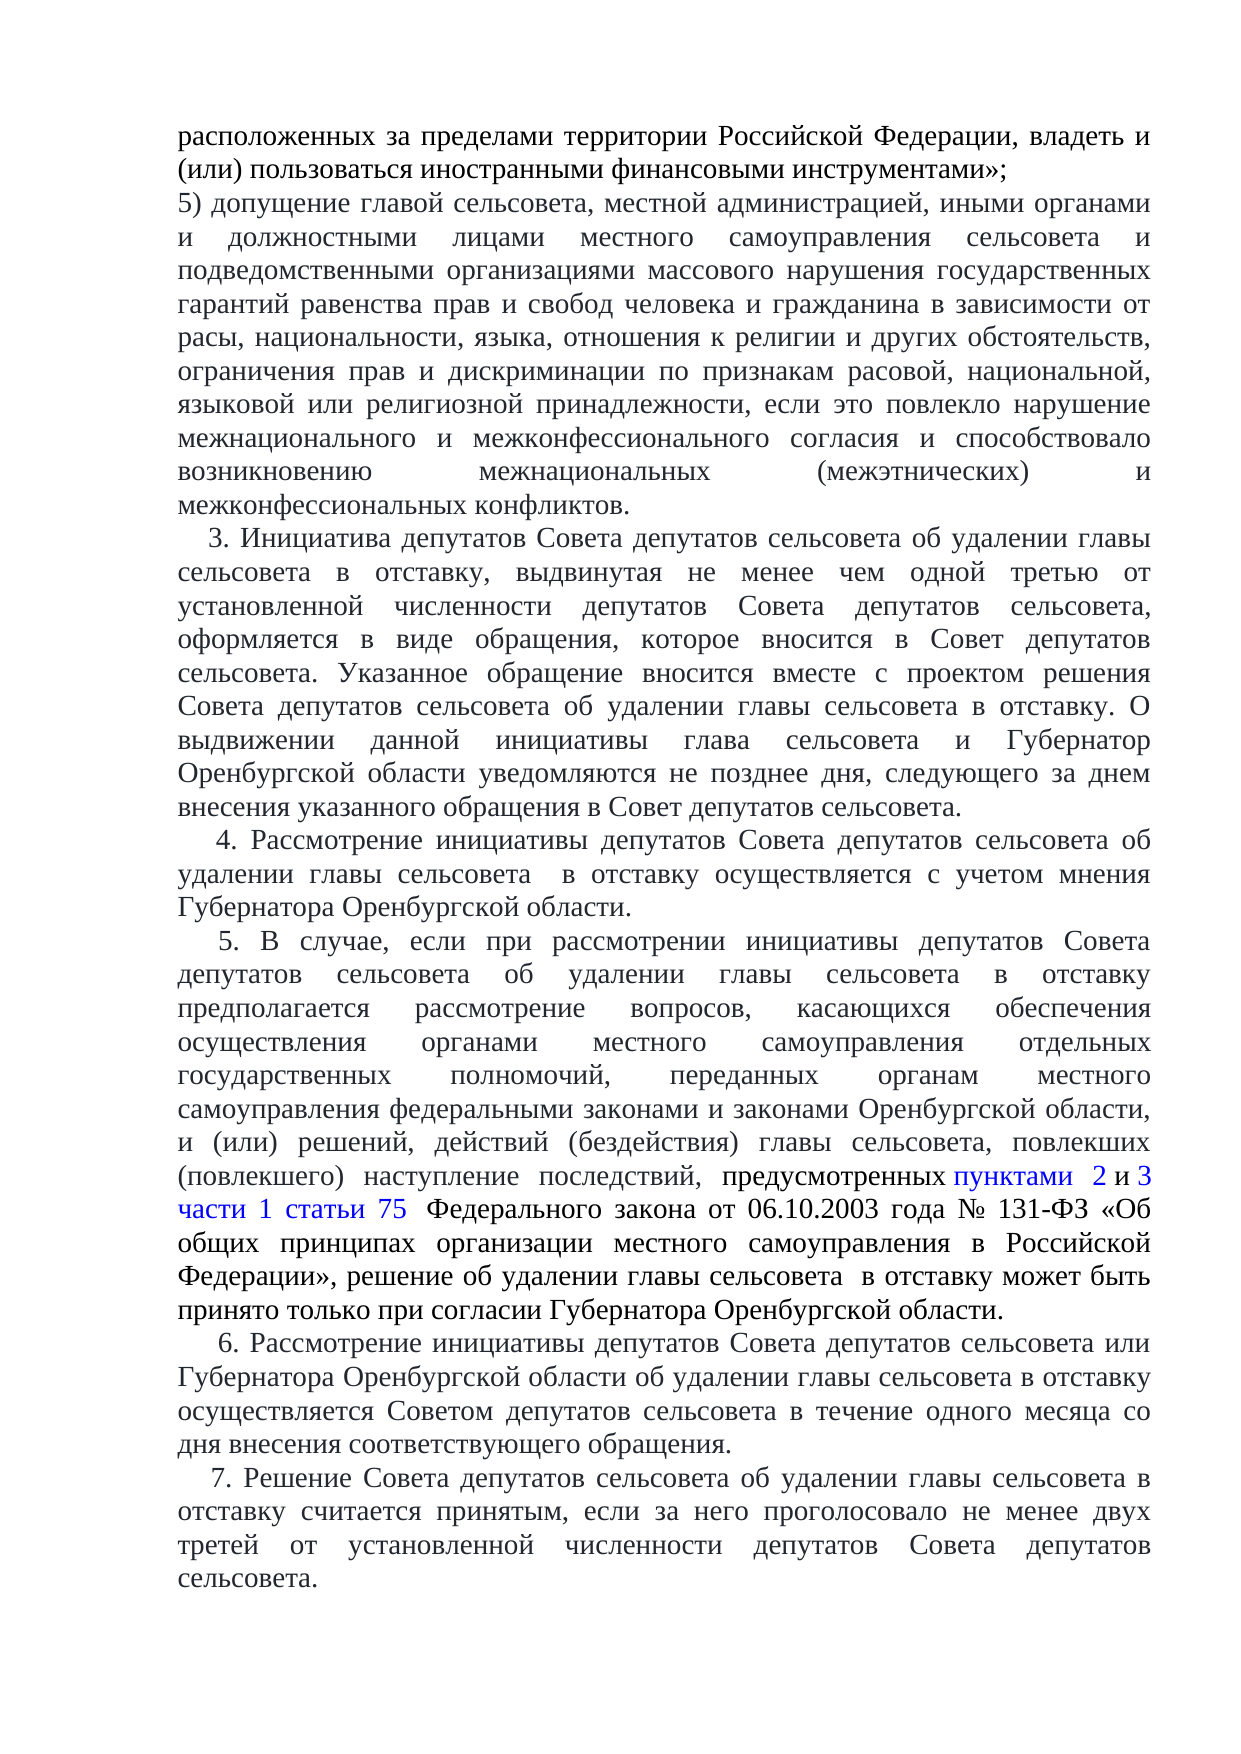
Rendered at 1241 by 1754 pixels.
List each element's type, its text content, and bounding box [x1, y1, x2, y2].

text 5. В случае, если при рассмотрении инициативы депутатов Совета депутатов сельсовета об удалении главы сельсовета в отставку предполагается рассмотрение вопросов, касающихся обеспечения осуществления органами местного самоуправления отдельных государственных полномочий, переданных органам местного самоуправления федеральными законами и законами Оренбургской области, и (или) решений, действий (бездействия) главы сельсовета, повлекших (повлекшего) наступление последствий, предусмотренных пунктами 2 и 3 части 1 статьи 75 Федерального закона от 06.10.2003 года № 131-ФЗ «Об общих принципах организации местного самоуправления в Российской Федерации», решение об удалении главы сельсовета в отставку может быть принято только при согласии Губернатора Оренбургской области. [177, 923, 1152, 1326]
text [177, 118, 1152, 185]
text 4. Рассмотрение инициативы депутатов Совета депутатов сельсовета об удалении главы сельсовета в отставку осуществляется с учетом мнения Губернатора Оренбургской области. [177, 822, 1152, 923]
text 5) допущение главой сельсовета, местной администрацией, иными органами и должностными лицами местного самоуправления сельсовета и подведомственными организациями массового нарушения государственных гарантий равенства прав и свобод человека и гражданина в зависимости от расы, национальности, языка, отношения к религии и других обстоятельств, ограничения прав и дискриминации по признакам расовой, национальной, языковой или религиозной принадлежности, если это повлекло нарушение межнационального и межконфессионального согласия и способствовало возникновению межнациональных (межэтнических) и межконфессиональных конфликтов. [177, 185, 1152, 521]
text 7. Решение Совета депутатов сельсовета об удалении главы сельсовета в отставку считается принятым, если за него проголосовало не менее двух третей от установленной численности депутатов Совета депутатов сельсовета. [177, 1460, 1152, 1594]
text 3. Инициатива депутатов Совета депутатов сельсовета об удалении главы сельсовета в отставку, выдвинутая не менее чем одной третью от установленной численности депутатов Совета депутатов сельсовета, оформляется в виде обращения, которое вносится в Совет депутатов сельсовета. Указанное обращение вносится вместе с проектом решения Совета депутатов сельсовета об удалении главы сельсовета в отставку. О выдвижении данной инициативы глава сельсовета и Губернатор Оренбургской области уведомляются не позднее дня, следующего за днем внесения указанного обращения в Совет депутатов сельсовета. [177, 521, 1152, 822]
text 6. Рассмотрение инициативы депутатов Совета депутатов сельсовета или Губернатора Оренбургской области об удалении главы сельсовета в отставку осуществляется Советом депутатов сельсовета в течение одного месяца со дня внесения соответствующего обращения. [177, 1326, 1152, 1460]
